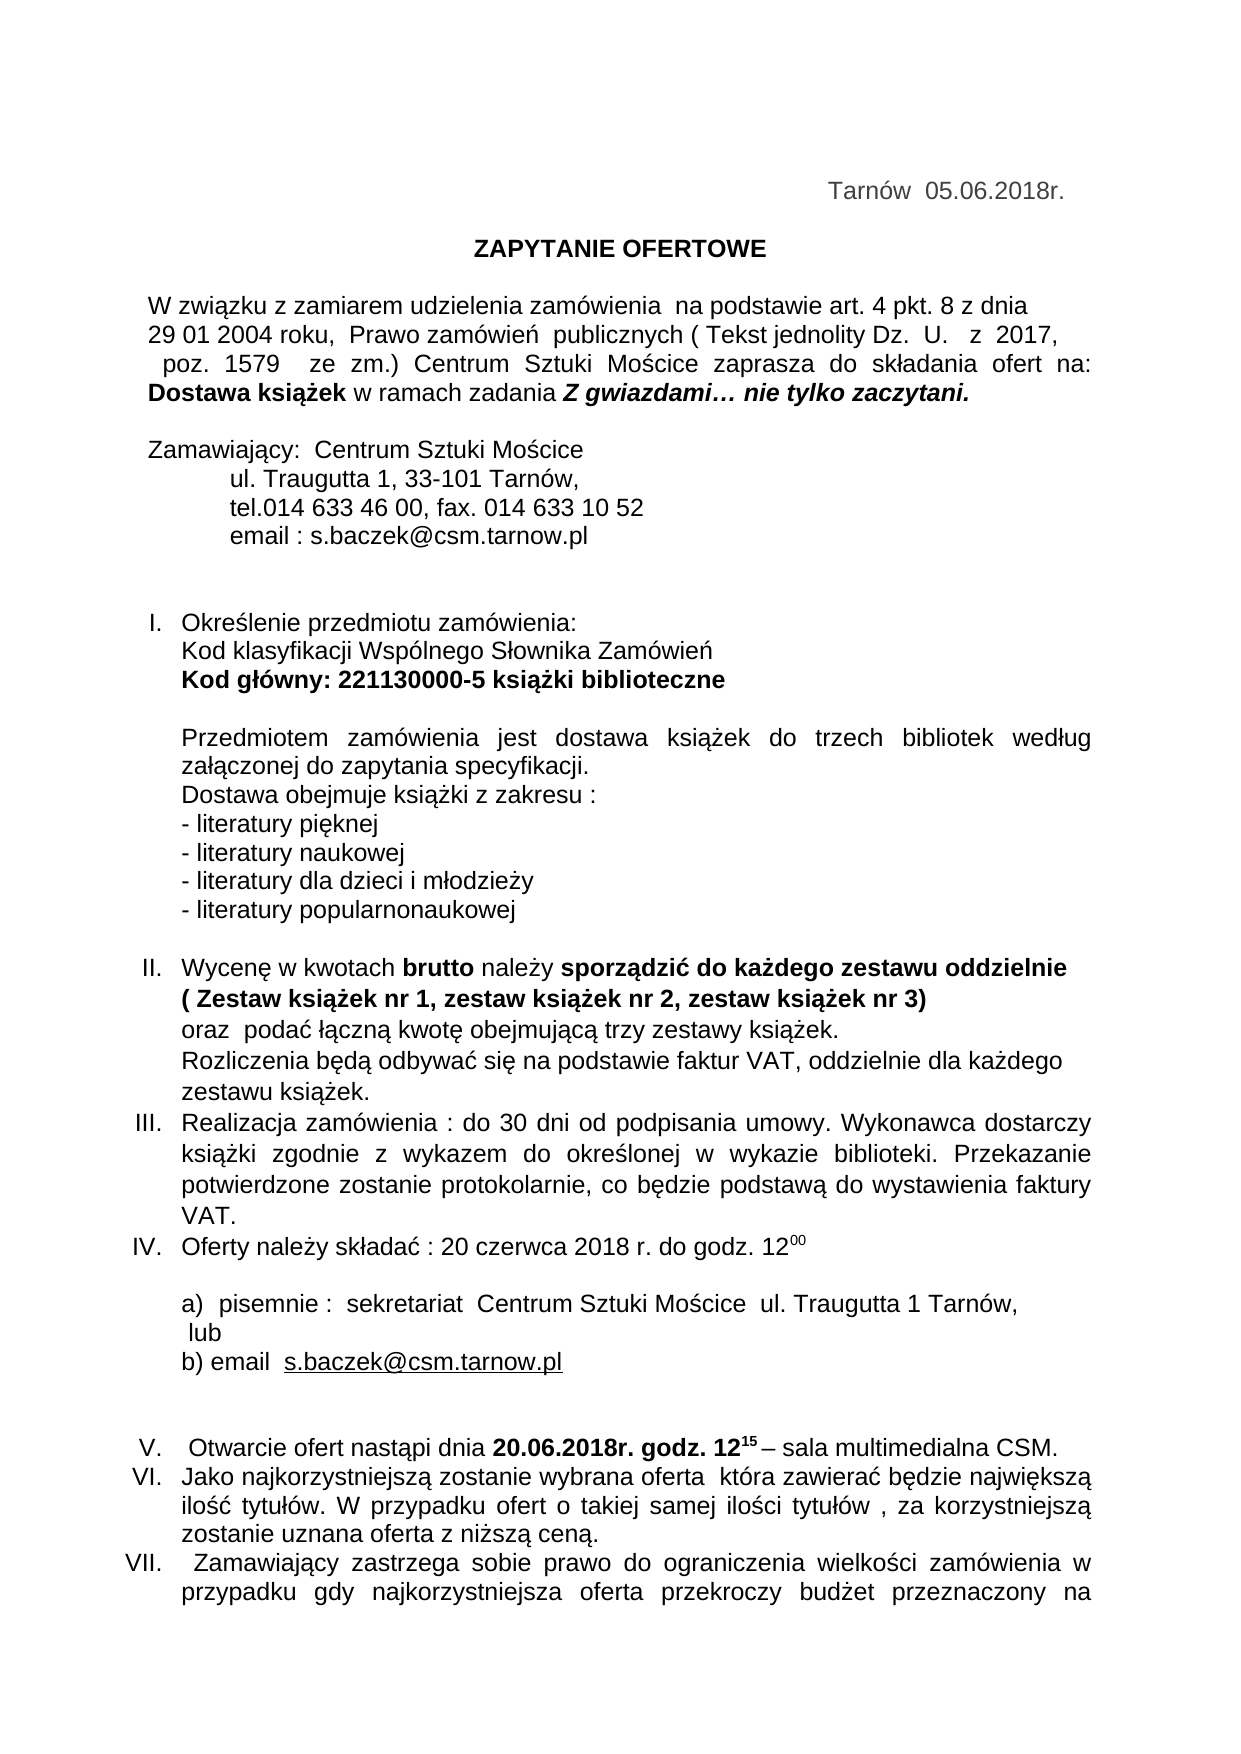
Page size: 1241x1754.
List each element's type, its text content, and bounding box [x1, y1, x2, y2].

list b) email s.baczek@csm.tarnow.pl [181, 1347, 1093, 1376]
list Realizacja zamówienia : do 30 dni od podpisania umowy. Wykonawca dostarczy książki zgodnie z wykazem do określonej w wykazie biblioteki. Przekazanie potwierdzone zostanie protokolarnie, co będzie podstawą do wystawienia faktury VAT. [162, 1108, 1093, 1230]
text email : s.baczek@csm.tarnow.pl [223, 521, 1093, 550]
text - literatury naukowej [181, 838, 1093, 866]
text - literatury popularnonaukowej [181, 895, 1093, 924]
text Dostawa obejmuje książki z zakresu : [181, 780, 1093, 809]
text ZAPYTANIE OFERTOWE [148, 234, 1093, 263]
text - literatury pięknej [181, 809, 1093, 838]
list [162, 1548, 1093, 1606]
text Kod klasyfikacji Wspólnego Słownika Zamówień [181, 636, 1093, 665]
text poz. 1579 ze zm.) Centrum Sztuki Mościce zaprasza do składania ofert na: Dostawa książek w ramach zadania Z gwiazdami… nie tylko zaczytani. [148, 349, 1093, 406]
list Wycenę w kwotach brutto należy sporządzić do każdego zestawu oddzielnie ( Zestaw książek nr 1, zestaw książek nr 2, zestaw książek nr 3) [162, 953, 1093, 1012]
text 29 01 2004 roku, Prawo zamówień publicznych ( Tekst jednolity Dz. U. z 2017, [148, 320, 1093, 349]
text Kod główny: 221130000-5 książki biblioteczne [181, 665, 1093, 694]
list pisemnie : sekretariat Centrum Sztuki Mościce ul. Traugutta 1 Tarnów, [181, 1289, 1093, 1318]
list Jako najkorzystniejszą zostanie wybrana oferta która zawierać będzie największą ilość tytułów. W przypadku ofert o takiej samej ilości tytułów , za korzystniejszą zostanie uznana oferta z niższą ceną. [162, 1462, 1093, 1548]
text Zamawiający: Centrum Sztuki Mościce [148, 435, 1093, 464]
list Oferty należy składać : 20 czerwca 2018 r. do godz. 1200 [162, 1232, 1093, 1261]
list oraz podać łączną kwotę obejmującą trzy zestawy książek. [181, 1015, 1093, 1043]
list Rozliczenia będą odbywać się na podstawie faktur VAT, oddzielnie dla każdego zestawu książek. [181, 1046, 1093, 1106]
text Przedmiotem zamówienia jest dostawa książek do trzech bibliotek według załączonej do zapytania specyfikacji. [181, 723, 1093, 780]
text Tarnów 05.06.2018r. [148, 176, 1093, 205]
text - literatury dla dzieci i młodzieży [181, 866, 1093, 895]
text tel.014 633 46 00, fax. 014 633 10 52 [223, 493, 1093, 521]
list Otwarcie ofert nastąpi dnia 20.06.2018r. godz. 1215 – sala multimedialna CSM. [162, 1433, 1093, 1462]
text W związku z zamiarem udzielenia zamówienia na podstawie art. 4 pkt. 8 z dnia [148, 291, 1093, 320]
list lub [181, 1318, 1093, 1347]
list Określenie przedmiotu zamówienia: [162, 608, 1093, 636]
text ul. Traugutta 1, 33-101 Tarnów, [223, 464, 1093, 493]
